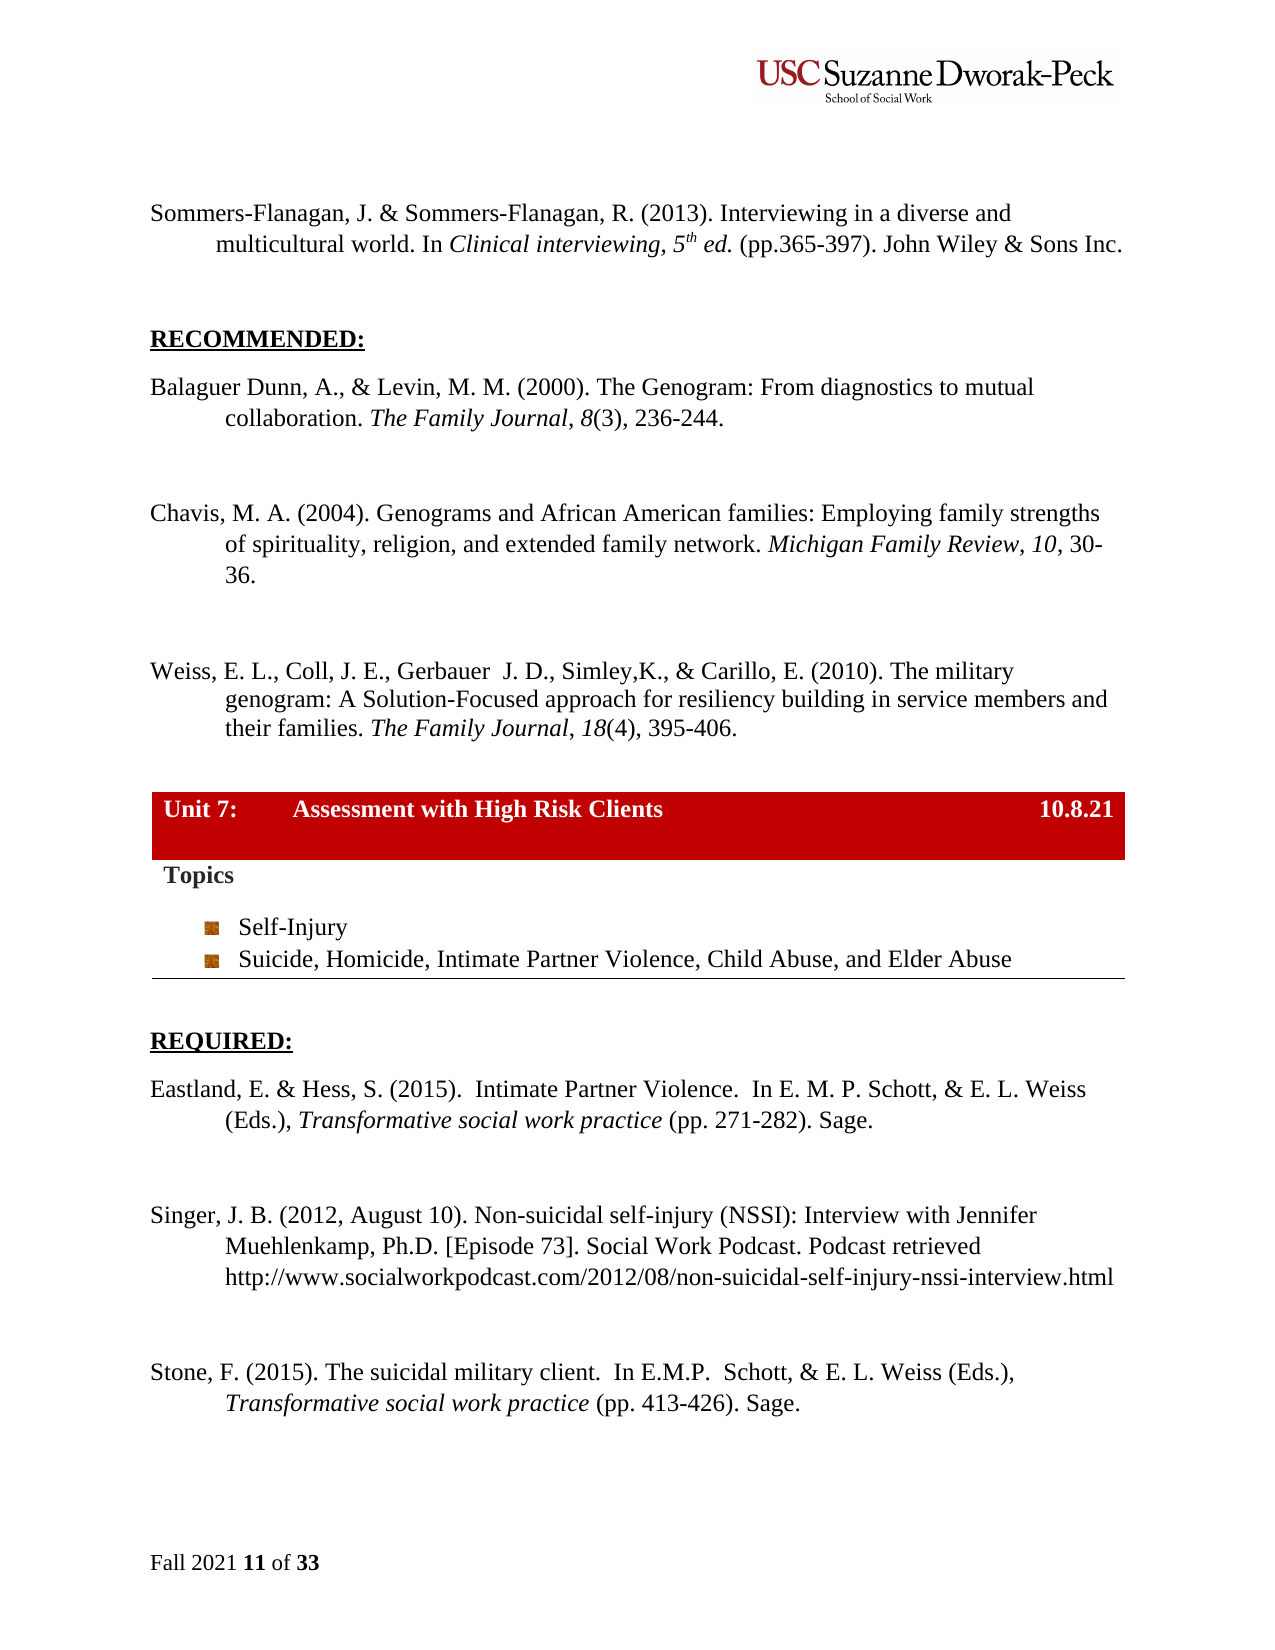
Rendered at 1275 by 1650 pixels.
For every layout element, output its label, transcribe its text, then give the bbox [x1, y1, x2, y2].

text Chavis, M. A. (2004). Genograms and African American families: Employing family strengths of spirituality, religion, and extended family network. Michigan Family Review, 10, 30-36. [150, 498, 1125, 589]
text Singer, J. B. (2012, August 10). Non-suicidal self-injury (NSSI): Interview with Jennifer Muehlenkamp, Ph.D. [Episode 73]. Social Work Podcast. Podcast retrieved http://www.socialworkpodcast.com/2012/08/non-suicidal-self-injury-nssi-interview.html [150, 1200, 1125, 1291]
text Eastland, E. & Hess, S. (2015). Intimate Partner Violence. In E. M. P. Schott, & E. L. Weiss (Eds.), Transformative social work practice (pp. 271-282). Sage. [150, 1074, 1125, 1134]
text REQUIRED: [150, 1026, 1125, 1055]
picture [751, 50, 1123, 107]
text Stone, F. (2015). The suicidal military client. In E.M.P. Schott, & E. L. Weiss (Eds.), Transformative social work practice (pp. 413-426). Sage. [150, 1357, 1125, 1417]
table_header Unit 7: Assessment with High Risk Clients [152, 792, 879, 860]
text Balaguer Dunn, A., & Levin, M. M. (2000). The Genogram: From diagnostics to mutual collaboration. The Family Journal, 8(3), 236-244. [150, 372, 1125, 432]
table_cell Topics [152, 860, 1125, 907]
text RECOMMENDED: [150, 324, 1125, 353]
text Sommers-Flanagan, J. & Sommers-Flanagan, R. (2013). Interviewing in a diverse and multicultural world. In Clinical interviewing, 5th ed. (pp.365-397). John Wiley & Sons Inc. [150, 198, 1125, 257]
table_cell Self-Injury Suicide, Homicide, Intimate Partner Violence, Child Abuse, and Elder Abuse [152, 908, 1125, 977]
table_header 10.8.21 [879, 792, 1125, 860]
picture [201, 918, 219, 935]
picture [201, 951, 219, 968]
text Weiss, E. L., Coll, J. E., Gerbauer J. D., Simley,K., & Carillo, E. (2010). The military genogram: A Solution-Focused approach for resiliency building in service members and their families. The Family Journal, 18(4), 395-406. [150, 656, 1125, 742]
